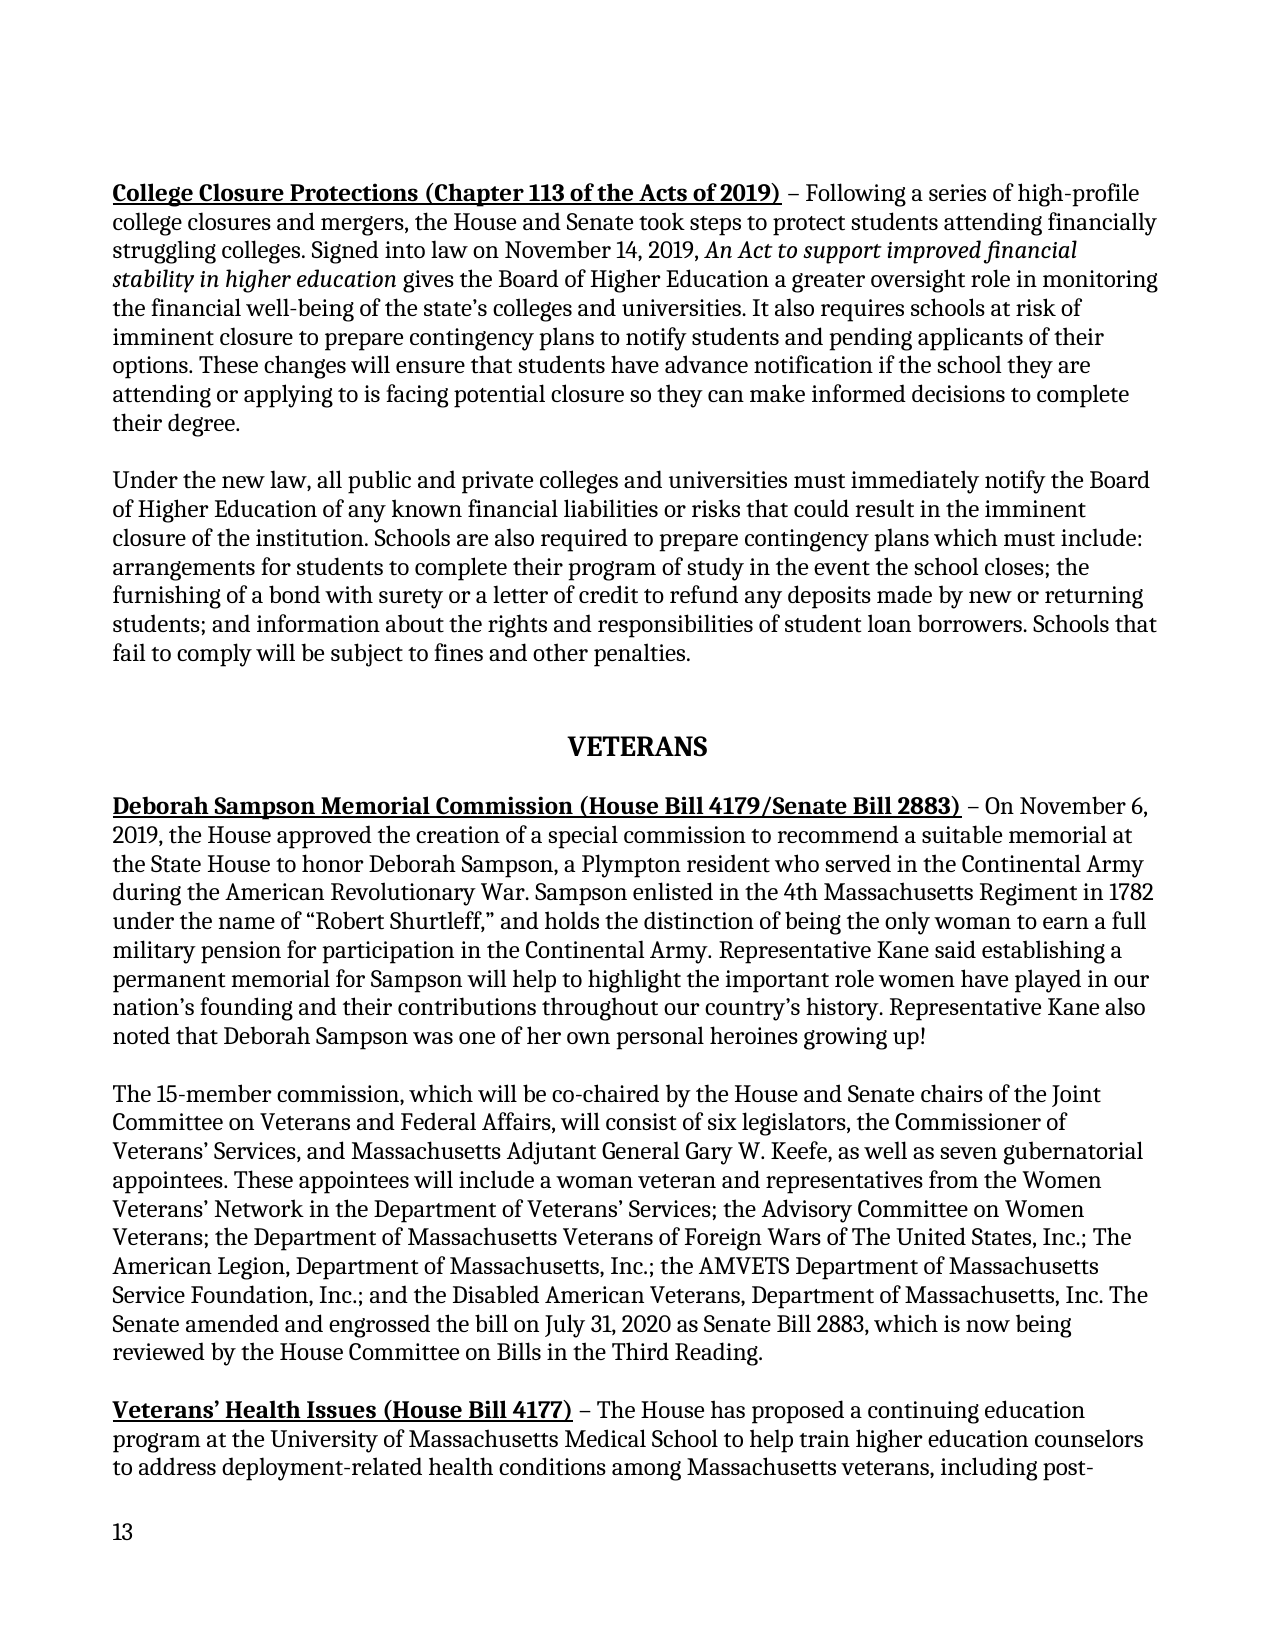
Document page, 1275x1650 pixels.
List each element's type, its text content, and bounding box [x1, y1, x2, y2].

text Deborah Sampson Memorial Commission (House Bill 4179/Senate Bill 2883) – On November 6, 2019, the House approved the creation of a special commission to recommend a suitable memorial at the State House to honor Deborah Sampson, a Plympton resident who served in the Continental Army during the American Revolutionary War. Sampson enlisted in the 4th Massachusetts Regiment in 1782 under the name of “Robert Shurtleff,” and holds the distinction of being the only woman to earn a full military pension for participation in the Continental Army. Representative Kane said establishing a permanent memorial for Sampson will help to highlight the important role women have played in our nation’s founding and their contributions throughout our country’s history. Representative Kane also noted that Deborah Sampson was one of her own personal heroines growing up! [112, 792, 1162, 1051]
text College Closure Protections (Chapter 113 of the Acts of 2019) – Following a series of high-profile college closures and mergers, the House and Senate took steps to protect students attending financially struggling colleges. Signed into law on November 14, 2019, An Act to support improved financial stability in higher education gives the Board of Higher Education a greater oversight role in monitoring the financial well-being of the state’s colleges and universities. It also requires schools at risk of imminent closure to prepare contingency plans to notify students and pending applicants of their options. These changes will ensure that students have advance notification if the school they are attending or applying to is facing potential closure so they can make informed decisions to complete their degree. [112, 179, 1162, 437]
text The 15-member commission, which will be co-chaired by the House and Senate chairs of the Joint Committee on Veterans and Federal Affairs, will consist of six legislators, the Commissioner of Veterans’ Services, and Massachusetts Adjutant General Gary W. Keefe, as well as seven gubernatorial appointees. These appointees will include a woman veteran and representatives from the Women Veterans’ Network in the Department of Veterans’ Services; the Advisory Committee on Women Veterans; the Department of Massachusetts Veterans of Foreign Wars of The United States, Inc.; The American Legion, Department of Massachusetts, Inc.; the AMVETS Department of Massachusetts Service Foundation, Inc.; and the Disabled American Veterans, Department of Massachusetts, Inc. The Senate amended and engrossed the bill on July 31, 2020 as Senate Bill 2883, which is now being reviewed by the House Committee on Bills in the Third Reading. [112, 1079, 1162, 1367]
text Under the new law, all public and private colleges and universities must immediately notify the Board of Higher Education of any known financial liabilities or risks that could result in the imminent closure of the institution. Schools are also required to prepare contingency plans which must include: arrangements for students to complete their program of study in the event the school closes; the furnishing of a bond with surety or a letter of credit to refund any deposits made by new or returning students; and information about the rights and responsibilities of student loan borrowers. Schools that fail to comply will be subject to fines and other penalties. [112, 466, 1162, 667]
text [112, 1396, 1162, 1482]
text VETERANS [112, 730, 1162, 763]
